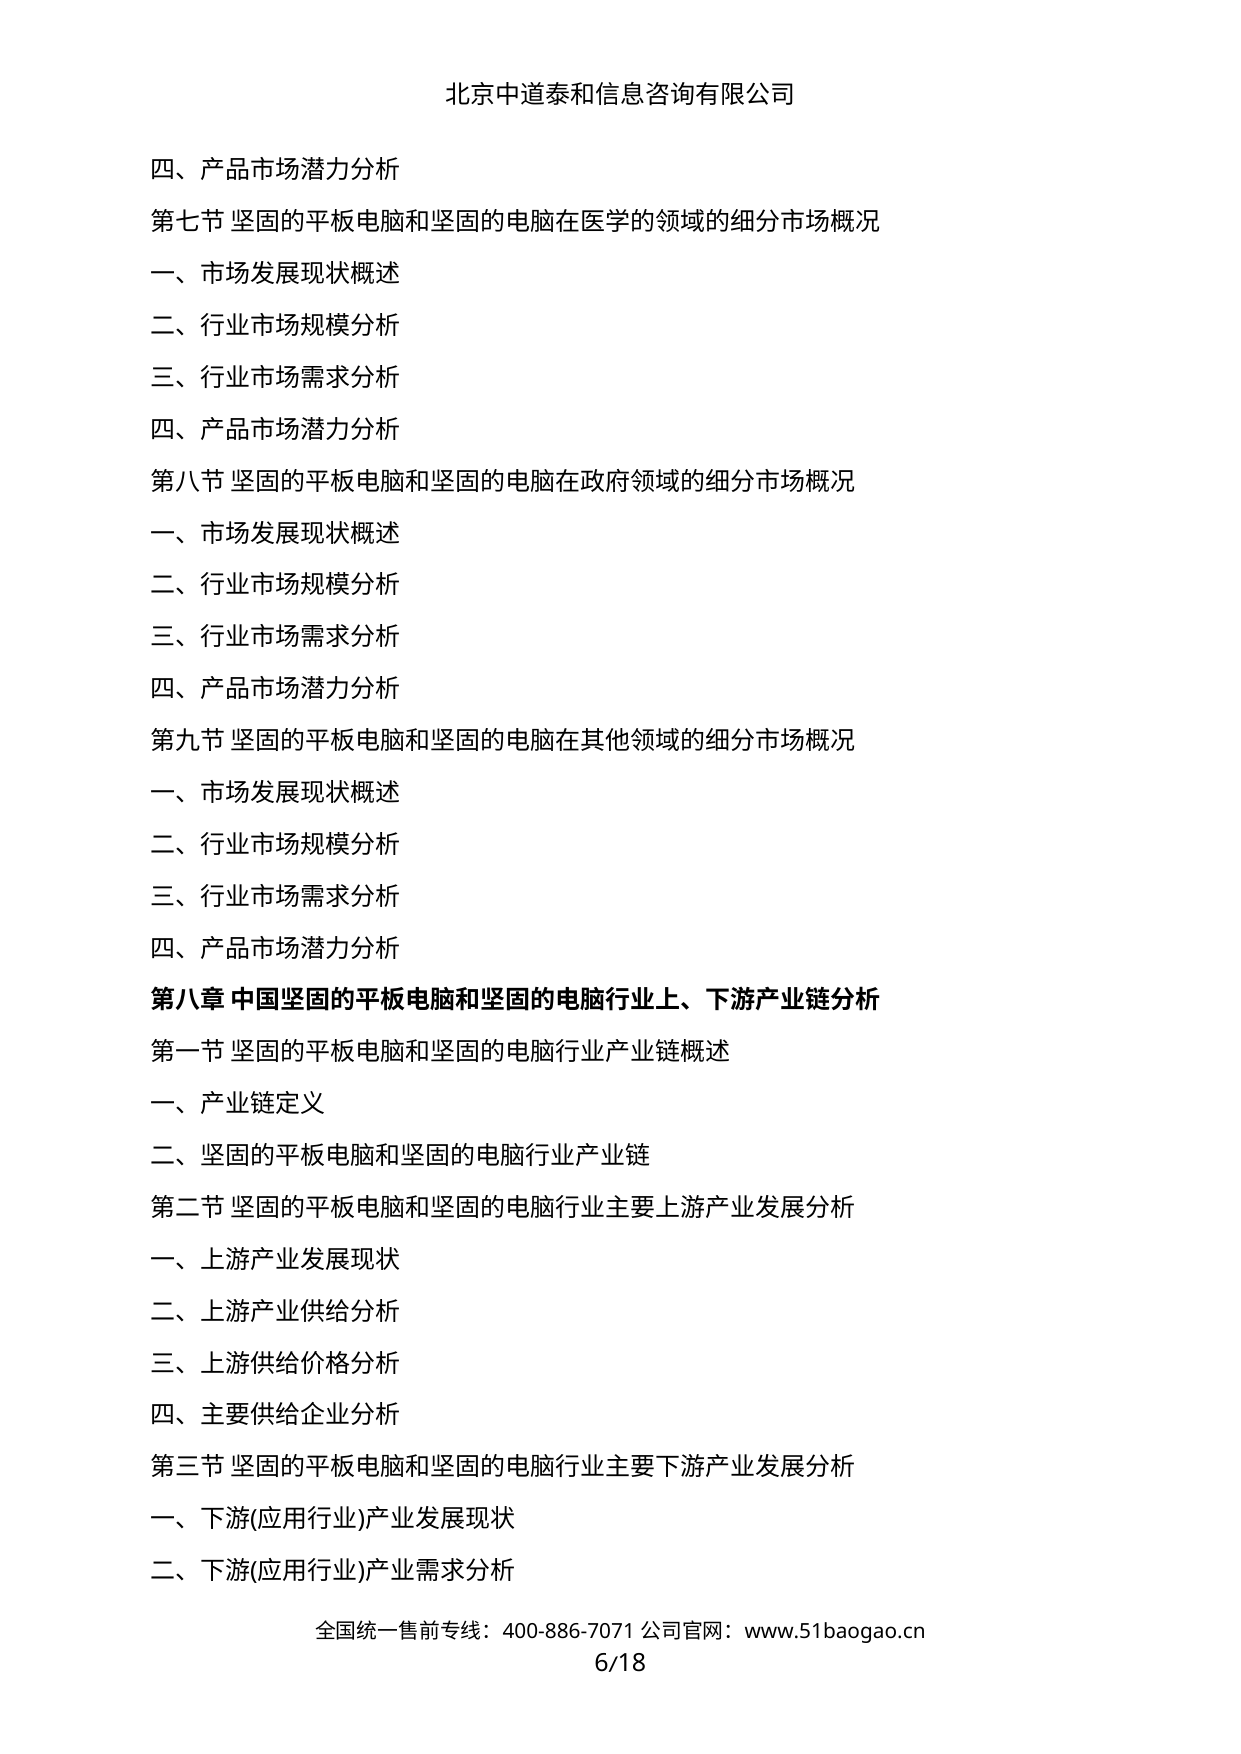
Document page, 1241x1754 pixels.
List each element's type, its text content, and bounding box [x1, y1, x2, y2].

text 第一节 坚固的平板电脑和坚固的电脑行业产业链概述 [150, 1032, 1090, 1068]
text 第七节 坚固的平板电脑和坚固的电脑在医学的领域的细分市场概况 [150, 202, 1090, 238]
text 一、上游产业发展现状 [150, 1239, 1090, 1276]
text 二、行业市场规模分析 [150, 306, 1090, 342]
text 三、行业市场需求分析 [150, 617, 1090, 653]
text 第三节 坚固的平板电脑和坚固的电脑行业主要下游产业发展分析 [150, 1447, 1090, 1483]
text 一、市场发展现状概述 [150, 254, 1090, 290]
text 二、行业市场规模分析 [150, 565, 1090, 601]
text 三、上游供给价格分析 [150, 1343, 1090, 1379]
text 二、行业市场规模分析 [150, 824, 1090, 861]
text 四、产品市场潜力分析 [150, 669, 1090, 705]
text 四、主要供给企业分析 [150, 1395, 1090, 1431]
text 三、行业市场需求分析 [150, 876, 1090, 912]
text 四、产品市场潜力分析 [150, 928, 1090, 964]
text 二、下游(应用行业)产业需求分析 [150, 1551, 1090, 1587]
text 第八章 中国坚固的平板电脑和坚固的电脑行业上、下游产业链分析 [150, 980, 1090, 1016]
text 第九节 坚固的平板电脑和坚固的电脑在其他领域的细分市场概况 [150, 721, 1090, 757]
text 二、上游产业供给分析 [150, 1291, 1090, 1327]
text 四、产品市场潜力分析 [150, 409, 1090, 446]
text 第二节 坚固的平板电脑和坚固的电脑行业主要上游产业发展分析 [150, 1187, 1090, 1224]
text 四、产品市场潜力分析 [150, 150, 1090, 186]
text 三、行业市场需求分析 [150, 357, 1090, 394]
text 一、市场发展现状概述 [150, 513, 1090, 549]
text 一、下游(应用行业)产业发展现状 [150, 1499, 1090, 1535]
text 二、坚固的平板电脑和坚固的电脑行业产业链 [150, 1136, 1090, 1172]
text 第八节 坚固的平板电脑和坚固的电脑在政府领域的细分市场概况 [150, 461, 1090, 497]
text 一、产业链定义 [150, 1084, 1090, 1120]
text 一、市场发展现状概述 [150, 772, 1090, 809]
